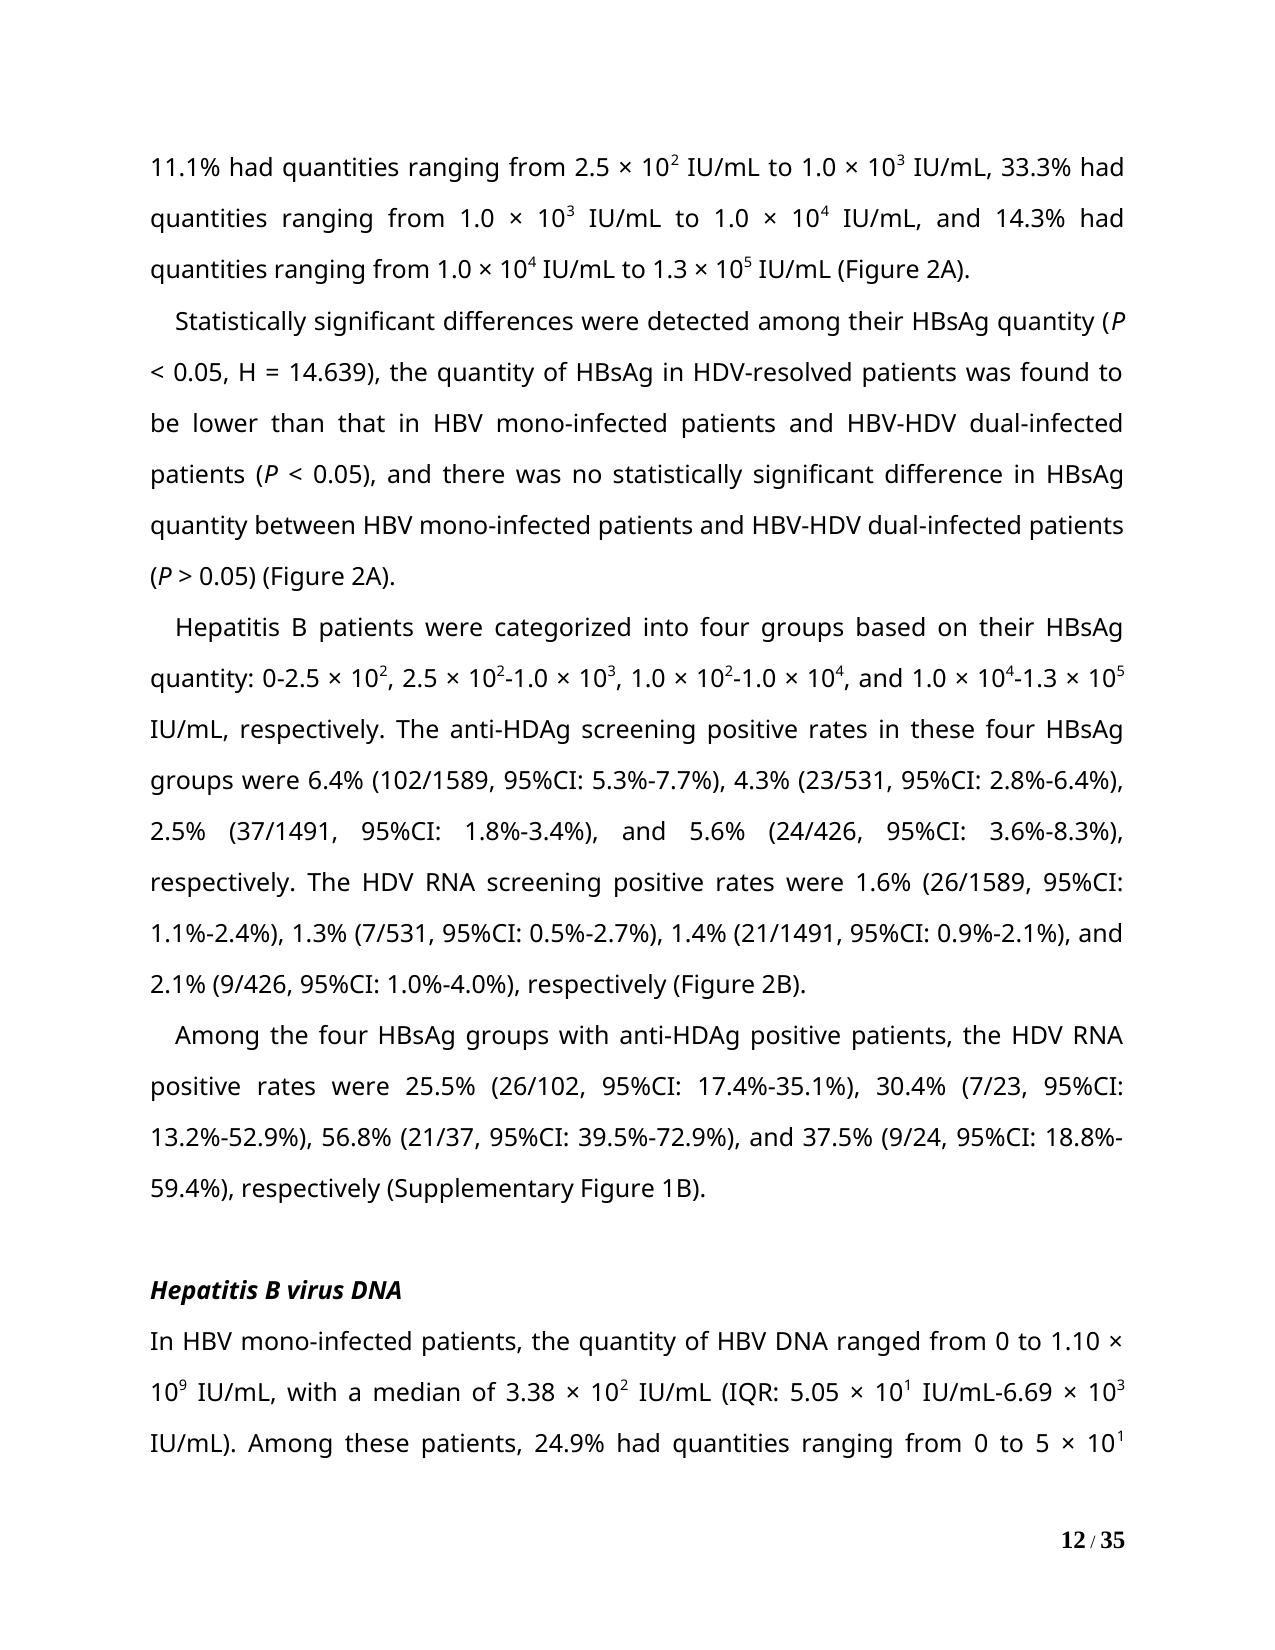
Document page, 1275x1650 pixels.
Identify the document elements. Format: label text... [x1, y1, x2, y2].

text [150, 1324, 1125, 1460]
text Among the four HBsAg groups with anti-HDAg positive patients, the HDV RNA positive rates were 25.5% (26/102, 95%CI: 17.4%-35.1%), 30.4% (7/23, 95%CI: 13.2%-52.9%), 56.8% (21/37, 95%CI: 39.5%-72.9%), and 37.5% (9/24, 95%CI: 18.8%-59.4%), respectively (Supplementary Figure 1B). [150, 1018, 1125, 1205]
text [150, 150, 1125, 286]
text Hepatitis B patients were categorized into four groups based on their HBsAg quantity: 0-2.5 × 102, 2.5 × 102-1.0 × 103, 1.0 × 102-1.0 × 104, and 1.0 × 104-1.3 × 105 IU/mL, respectively. The anti-HDAg screening positive rates in these four HBsAg groups were 6.4% (102/1589, 95%CI: 5.3%-7.7%), 4.3% (23/531, 95%CI: 2.8%-6.4%), 2.5% (37/1491, 95%CI: 1.8%-3.4%), and 5.6% (24/426, 95%CI: 3.6%-8.3%), respectively. The HDV RNA screening positive rates were 1.6% (26/1589, 95%CI: 1.1%-2.4%), 1.3% (7/531, 95%CI: 0.5%-2.7%), 1.4% (21/1491, 95%CI: 0.9%-2.1%), and 2.1% (9/426, 95%CI: 1.0%-4.0%), respectively (Figure 2B). [150, 609, 1125, 1001]
text Statistically significant differences were detected among their HBsAg quantity (P < 0.05, H = 14.639), the quantity of HBsAg in HDV-resolved patients was found to be lower than that in HBV mono-infected patients and HBV-HDV dual-infected patients (P < 0.05), and there was no statistically significant difference in HBsAg quantity between HBV mono-infected patients and HBV-HDV dual-infected patients (P > 0.05) (Figure 2A). [150, 303, 1125, 592]
text Hepatitis B virus DNA [150, 1273, 1125, 1307]
